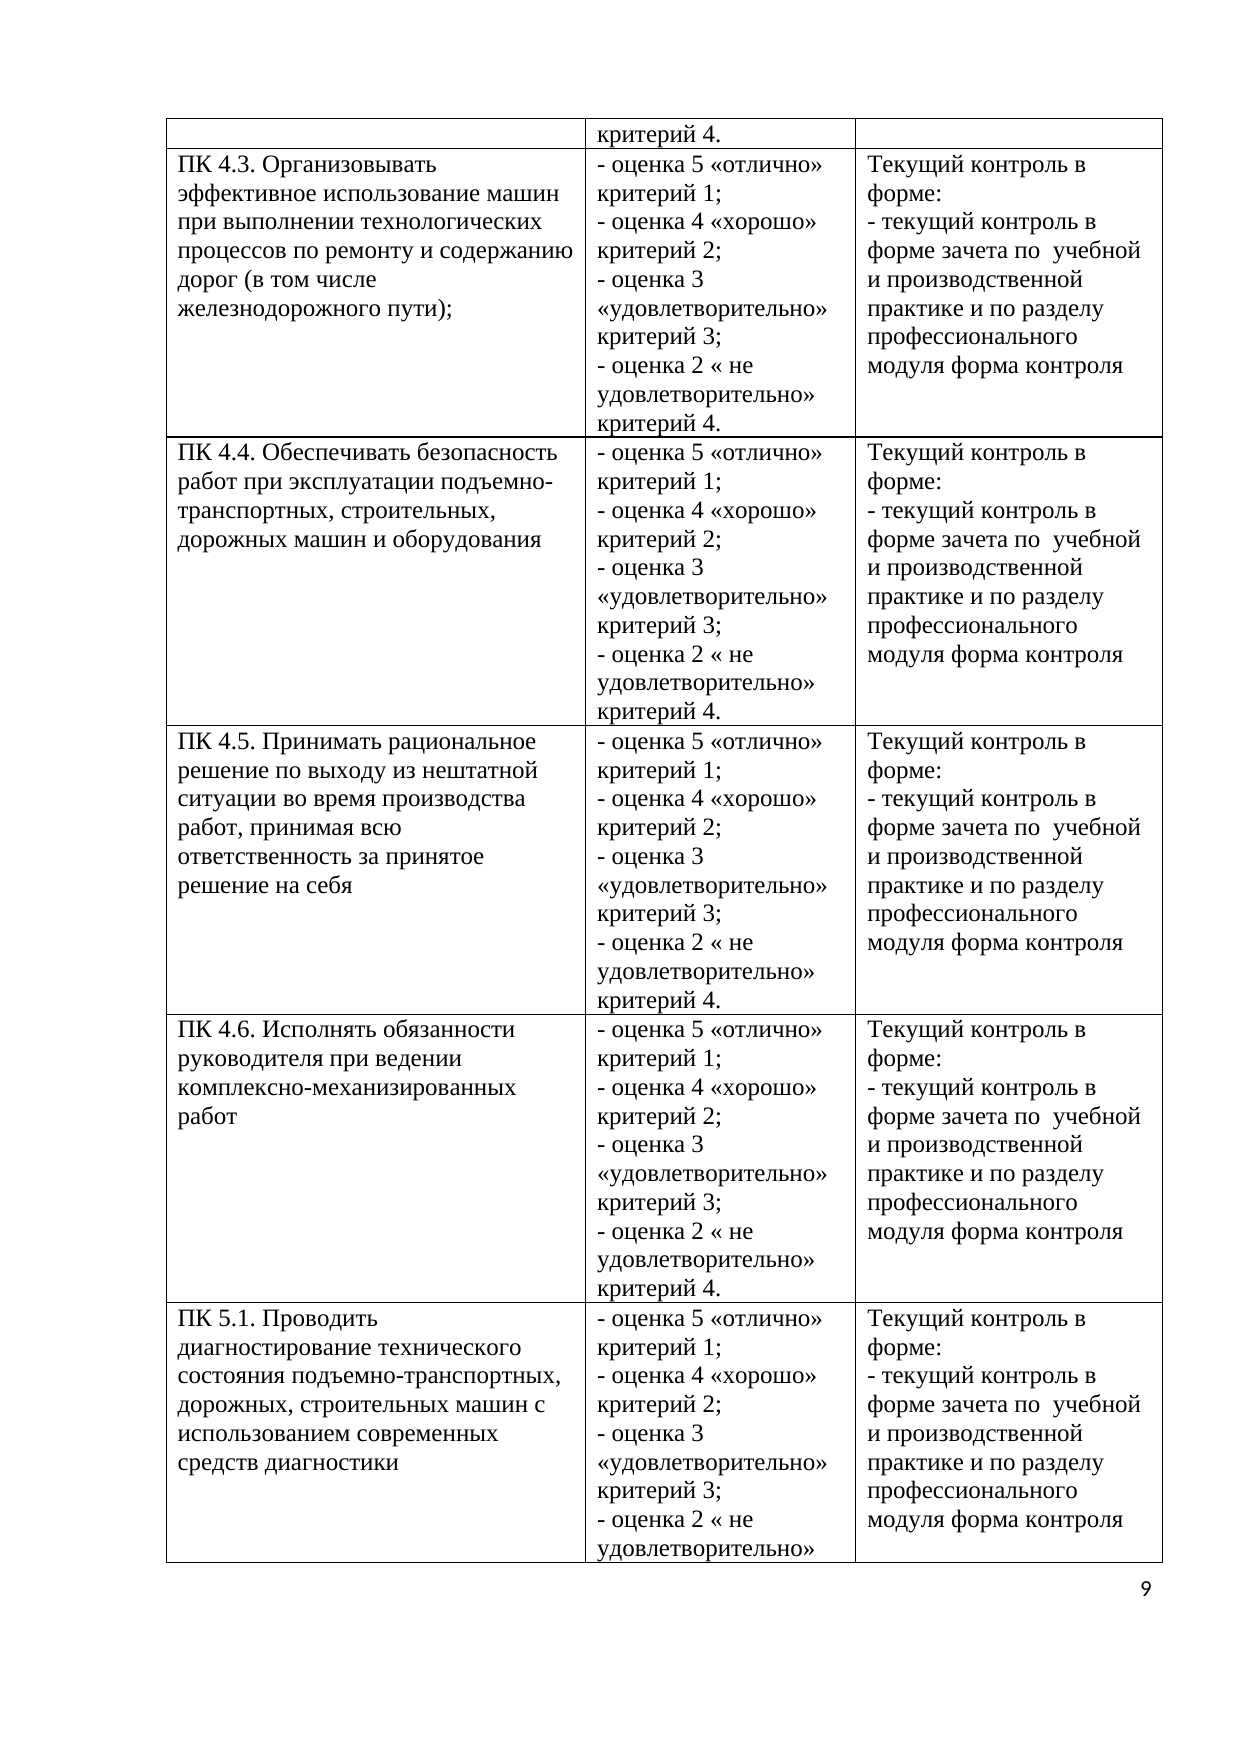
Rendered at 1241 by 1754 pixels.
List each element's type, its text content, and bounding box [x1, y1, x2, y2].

table_cell ПК 4.3. Организовывать эффективное использование машин при выполнении технологических процессов по ремонту и содержанию дорог (в том числе железнодорожного пути); [167, 149, 585, 436]
table_cell ПК 4.5. Принимать рациональное решение по выходу из нештатной ситуации во время производства работ, принимая всю ответственность за принятое решение на себя [167, 726, 585, 1013]
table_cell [856, 119, 1162, 148]
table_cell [167, 119, 585, 148]
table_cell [167, 1303, 585, 1562]
table_cell ПК 4.6. Исполнять обязанности руководителя при ведении комплексно-механизированных работ [167, 1015, 585, 1302]
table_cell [856, 1303, 1162, 1562]
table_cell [586, 119, 855, 148]
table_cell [586, 1303, 855, 1562]
table_cell ПК 4.4. Обеспечивать безопасность работ при эксплуатации подъемно-транспортных, строительных, дорожных машин и оборудования [167, 438, 585, 725]
